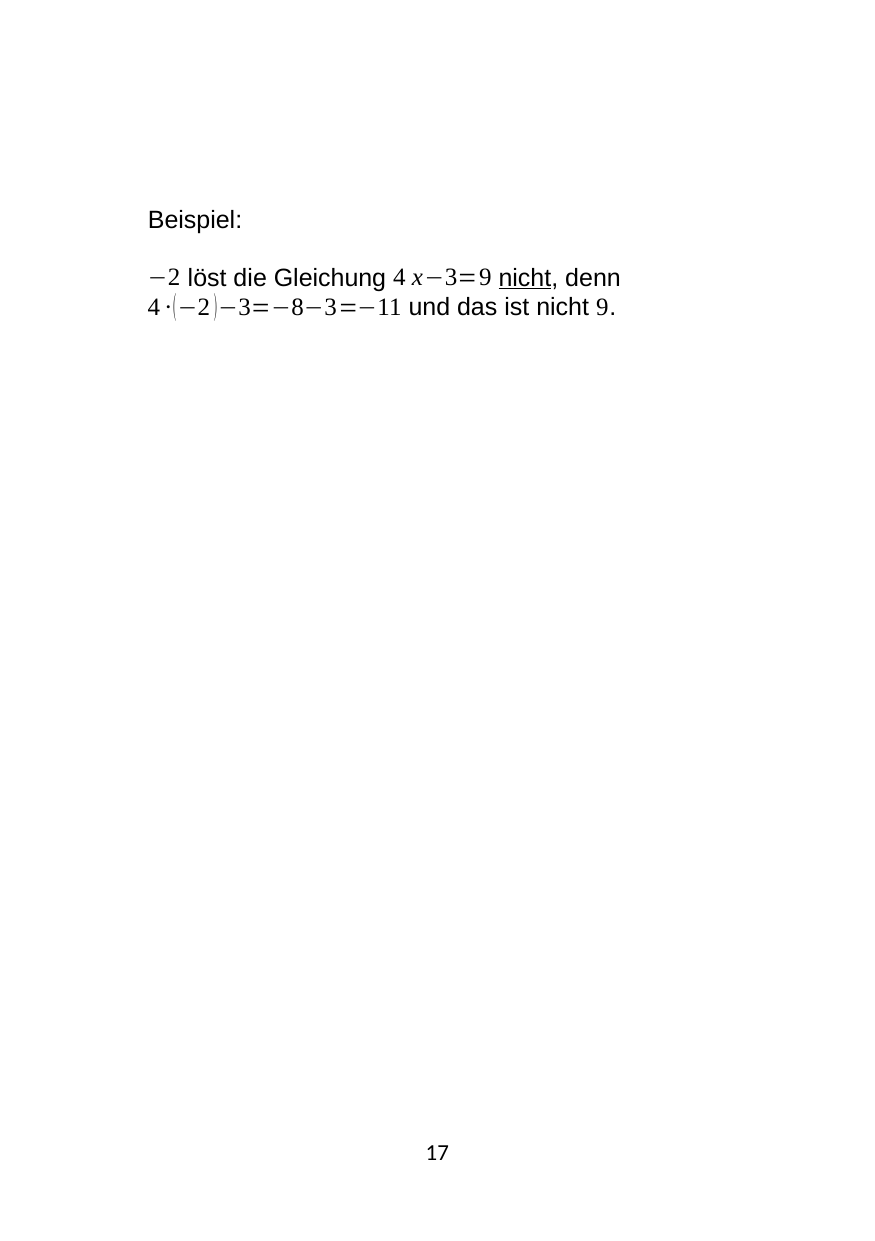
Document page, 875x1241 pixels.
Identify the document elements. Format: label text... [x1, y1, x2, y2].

text und das ist nicht . [148, 292, 726, 322]
text Beispiel: [148, 205, 726, 234]
text löst die Gleichung nicht, denn [148, 263, 726, 292]
